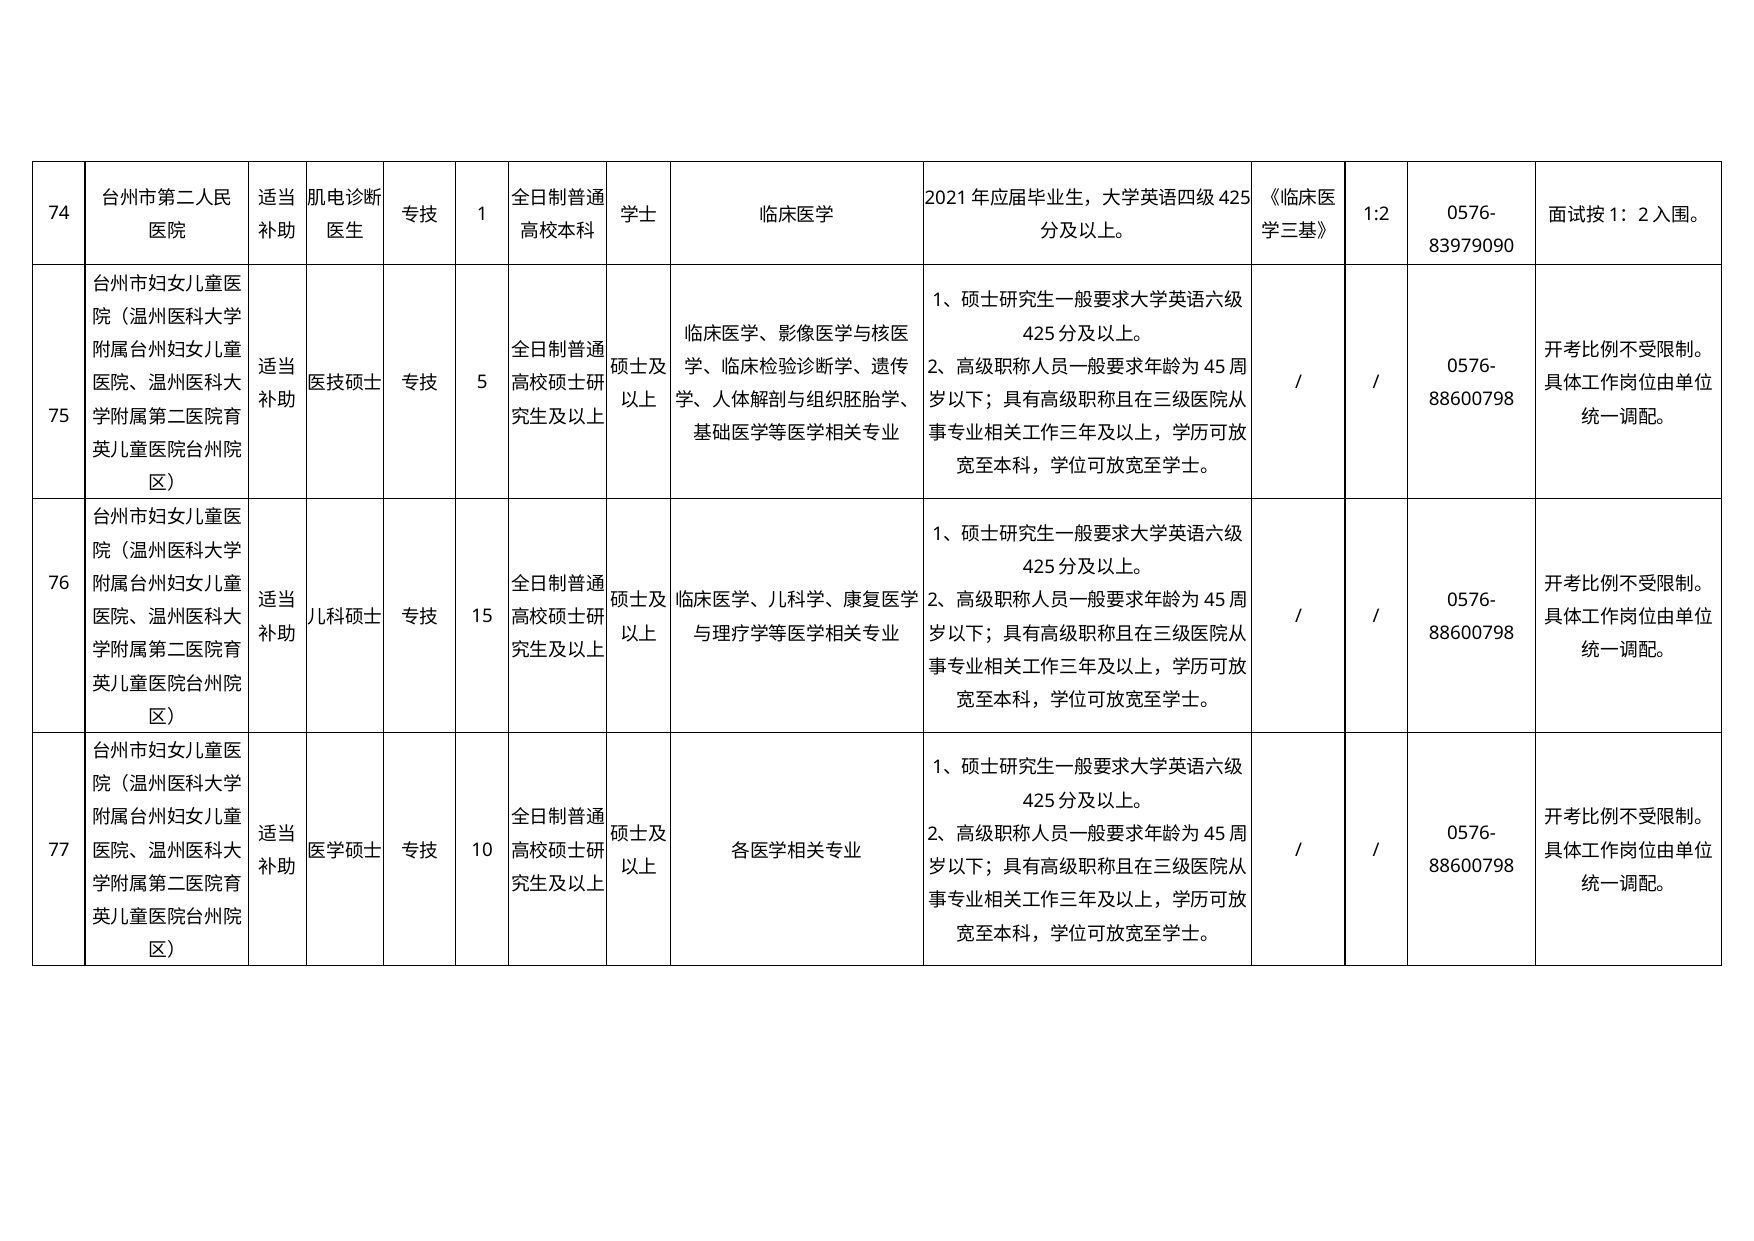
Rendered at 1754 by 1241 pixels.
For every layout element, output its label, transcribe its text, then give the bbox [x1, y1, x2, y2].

table_cell / [1346, 265, 1407, 498]
table_cell 1、硕士研究生一般要求大学英语六级425分及以上。 2、高级职称人员一般要求年龄为45周岁以下；具有高级职称且在三级医院从事专业相关工作三年及以上，学历可放宽至本科，学位可放宽至学士。 [924, 499, 1251, 732]
table_cell 台州市第二人民 医院 [86, 162, 248, 264]
table_cell 临床医学、影像医学与核医学、临床检验诊断学、遗传学、人体解剖与组织胚胎学、基础医学等医学相关专业 [671, 265, 923, 498]
table_cell 0576-88600798 [1408, 265, 1535, 498]
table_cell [86, 733, 248, 965]
table_cell / [1252, 265, 1344, 498]
table_cell 适当 补助 [249, 162, 306, 264]
table_cell / [1252, 733, 1344, 965]
table_cell 硕士及以上 [607, 265, 670, 498]
table_cell 肌电诊断医生 [307, 162, 383, 264]
table_cell / [1252, 499, 1344, 732]
table_cell 全日制普通高校硕士研究生及以上 [509, 265, 606, 498]
table_cell 硕士及以上 [607, 733, 670, 965]
table_cell 儿科硕士 [307, 499, 383, 732]
table_cell 1、硕士研究生一般要求大学英语六级425分及以上。 2、高级职称人员一般要求年龄为45周岁以下；具有高级职称且在三级医院从事专业相关工作三年及以上，学历可放宽至本科，学位可放宽至学士。 [924, 265, 1251, 498]
table_cell 全日制普通高校硕士研究生及以上 [509, 733, 606, 965]
table_cell 开考比例不受限制。具体工作岗位由单位统一调配。 [1536, 265, 1721, 498]
table_cell 0576-88600798 [1408, 499, 1535, 732]
table_cell 面试按1：2入围。 [1536, 162, 1721, 264]
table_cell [924, 733, 1251, 965]
table_cell 医技硕士 [307, 265, 383, 498]
table_cell 台州市妇女儿童医院（温州医科大学附属台州妇女儿童医院、温州医科大学附属第二医院育英儿童医院台州院区） [86, 265, 248, 498]
table_cell 适当 补助 [249, 733, 306, 965]
table_cell 全日制普通高校硕士研究生及以上 [509, 499, 606, 732]
table_cell 专技 [384, 162, 455, 264]
table_cell 0576-83979090 [1408, 162, 1535, 264]
table_cell 全日制普通高校本科 [509, 162, 606, 264]
table_cell 5 [456, 265, 508, 498]
table_cell 0576-88600798 [1408, 733, 1535, 965]
table_cell 专技 [384, 265, 455, 498]
table_cell 各医学相关专业 [671, 733, 923, 965]
table_cell 适当 补助 [249, 265, 306, 498]
table_cell 临床医学、儿科学、康复医学与理疗学等医学相关专业 [671, 499, 923, 732]
table_cell 1 [456, 162, 508, 264]
table_cell 开考比例不受限制。具体工作岗位由单位统一调配。 [1536, 499, 1721, 732]
table_cell 76 [33, 499, 84, 732]
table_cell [1536, 733, 1721, 965]
table_cell 15 [456, 499, 508, 732]
table_cell 74 [33, 162, 84, 264]
table_cell / [1346, 733, 1407, 965]
table_cell 台州市妇女儿童医院（温州医科大学附属台州妇女儿童医院、温州医科大学附属第二医院育英儿童医院台州院区） [86, 499, 248, 732]
table_cell 专技 [384, 499, 455, 732]
table_cell 10 [456, 733, 508, 965]
table_cell 77 [33, 733, 84, 965]
table_cell 硕士及以上 [607, 499, 670, 732]
table_cell 1:2 [1346, 162, 1407, 264]
table_cell / [1346, 499, 1407, 732]
table_cell 《临床医学三基》 [1252, 162, 1344, 264]
table_cell 医学硕士 [307, 733, 383, 965]
table_cell 75 [33, 265, 84, 498]
table_cell 临床医学 [671, 162, 923, 264]
table_cell 适当 补助 [249, 499, 306, 732]
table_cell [924, 162, 1251, 264]
table_cell 专技 [384, 733, 455, 965]
table_cell 学士 [607, 162, 670, 264]
